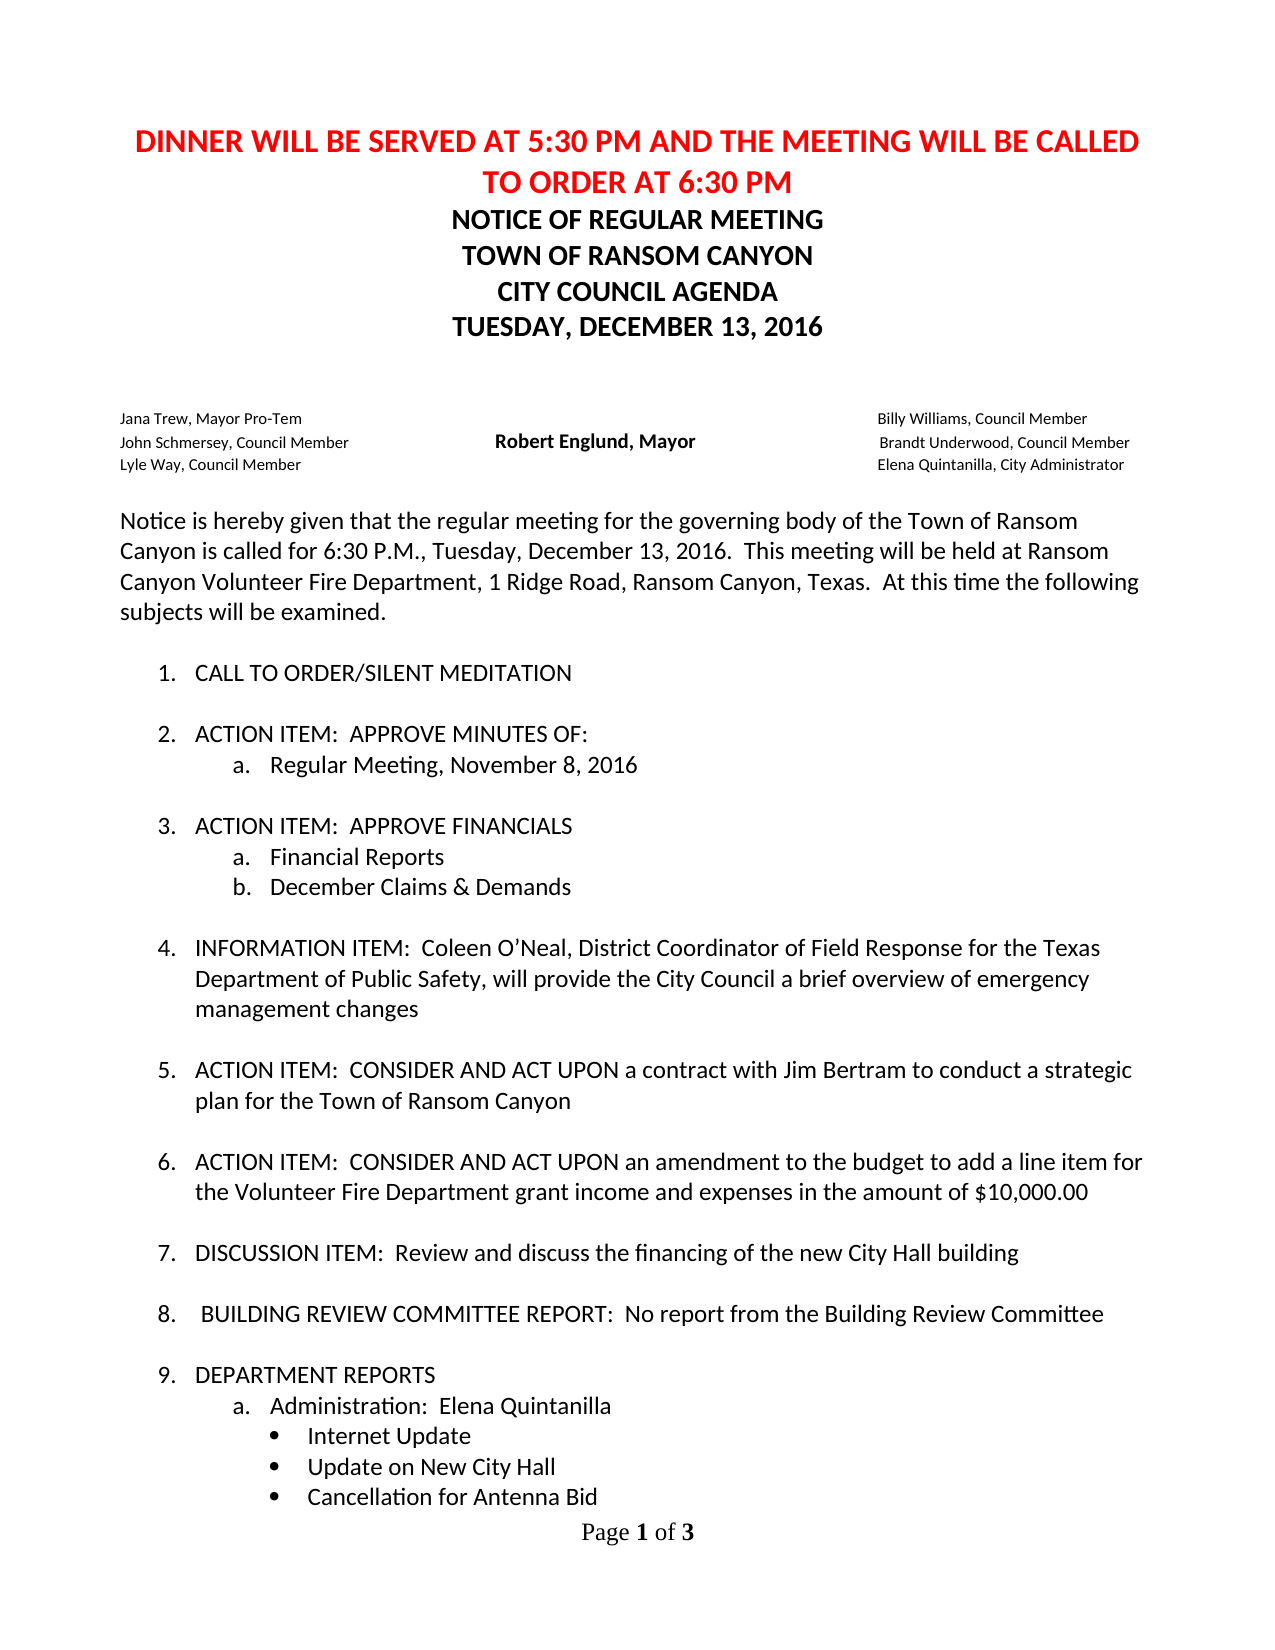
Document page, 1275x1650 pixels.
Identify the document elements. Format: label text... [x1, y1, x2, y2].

list ACTION ITEM: APPROVE MINUTES OF: [157, 718, 1155, 749]
list INFORMATION ITEM: Coleen O’Neal, District Coordinator of Field Response for the Texas Department of Public Safety, will provide the City Council a brief overview of emergency management changes [157, 932, 1155, 1024]
text CITY COUNCIL AGENDA [120, 273, 1155, 308]
list ACTION ITEM: CONSIDER AND ACT UPON a contract with Jim Bertram to conduct a strategic plan for the Town of Ransom Canyon [157, 1054, 1155, 1115]
text Lyle Way, Council Member Elena Quintanilla, City Administrator [120, 454, 1155, 474]
list DEPARTMENT REPORTS [157, 1359, 1155, 1390]
list Update on New City Hall [270, 1451, 1155, 1482]
list Administration: Elena Quintanilla [232, 1390, 1155, 1421]
text John Schmersey, Council Member Robert Englund, Mayor Brandt Underwood, Council Member [120, 429, 1155, 454]
list Regular Meeting, November 8, 2016 [232, 749, 1155, 779]
list BUILDING REVIEW COMMITTEE REPORT: No report from the Building Review Committee [157, 1298, 1155, 1329]
text DINNER WILL BE SERVED AT 5:30 PM AND THE MEETING WILL BE CALLED TO ORDER AT 6:30 PM [120, 120, 1155, 201]
list ACTION ITEM: APPROVE FINANCIALS [157, 810, 1155, 841]
text TUESDAY, DECEMBER 13, 2016 [120, 308, 1155, 344]
list Internet Update [270, 1421, 1155, 1451]
list December Claims & Demands [232, 871, 1155, 902]
list Financial Reports [232, 841, 1155, 871]
list CALL TO ORDER/SILENT MEDITATION [157, 657, 1155, 688]
text Jana Trew, Mayor Pro-Tem Billy Williams, Council Member [120, 408, 1155, 429]
list DISCUSSION ITEM: Review and discuss the financing of the new City Hall building [157, 1237, 1155, 1268]
text Notice is hereby given that the regular meeting for the governing body of the Town of Ransom Canyon is called for 6:30 P.M., Tuesday, December 13, 2016. This meeting will be held at Ransom Canyon Volunteer Fire Department, 1 Ridge Road, Ransom Canyon, Texas. At this time the following subjects will be examined. [120, 505, 1155, 627]
list ACTION ITEM: CONSIDER AND ACT UPON an amendment to the budget to add a line item for the Volunteer Fire Department grant income and expenses in the amount of $10,000.00 [157, 1146, 1155, 1207]
text NOTICE OF REGULAR MEETING [120, 201, 1155, 237]
text TOWN OF [120, 237, 1155, 273]
list Cancellation for Antenna Bid [270, 1482, 1155, 1512]
